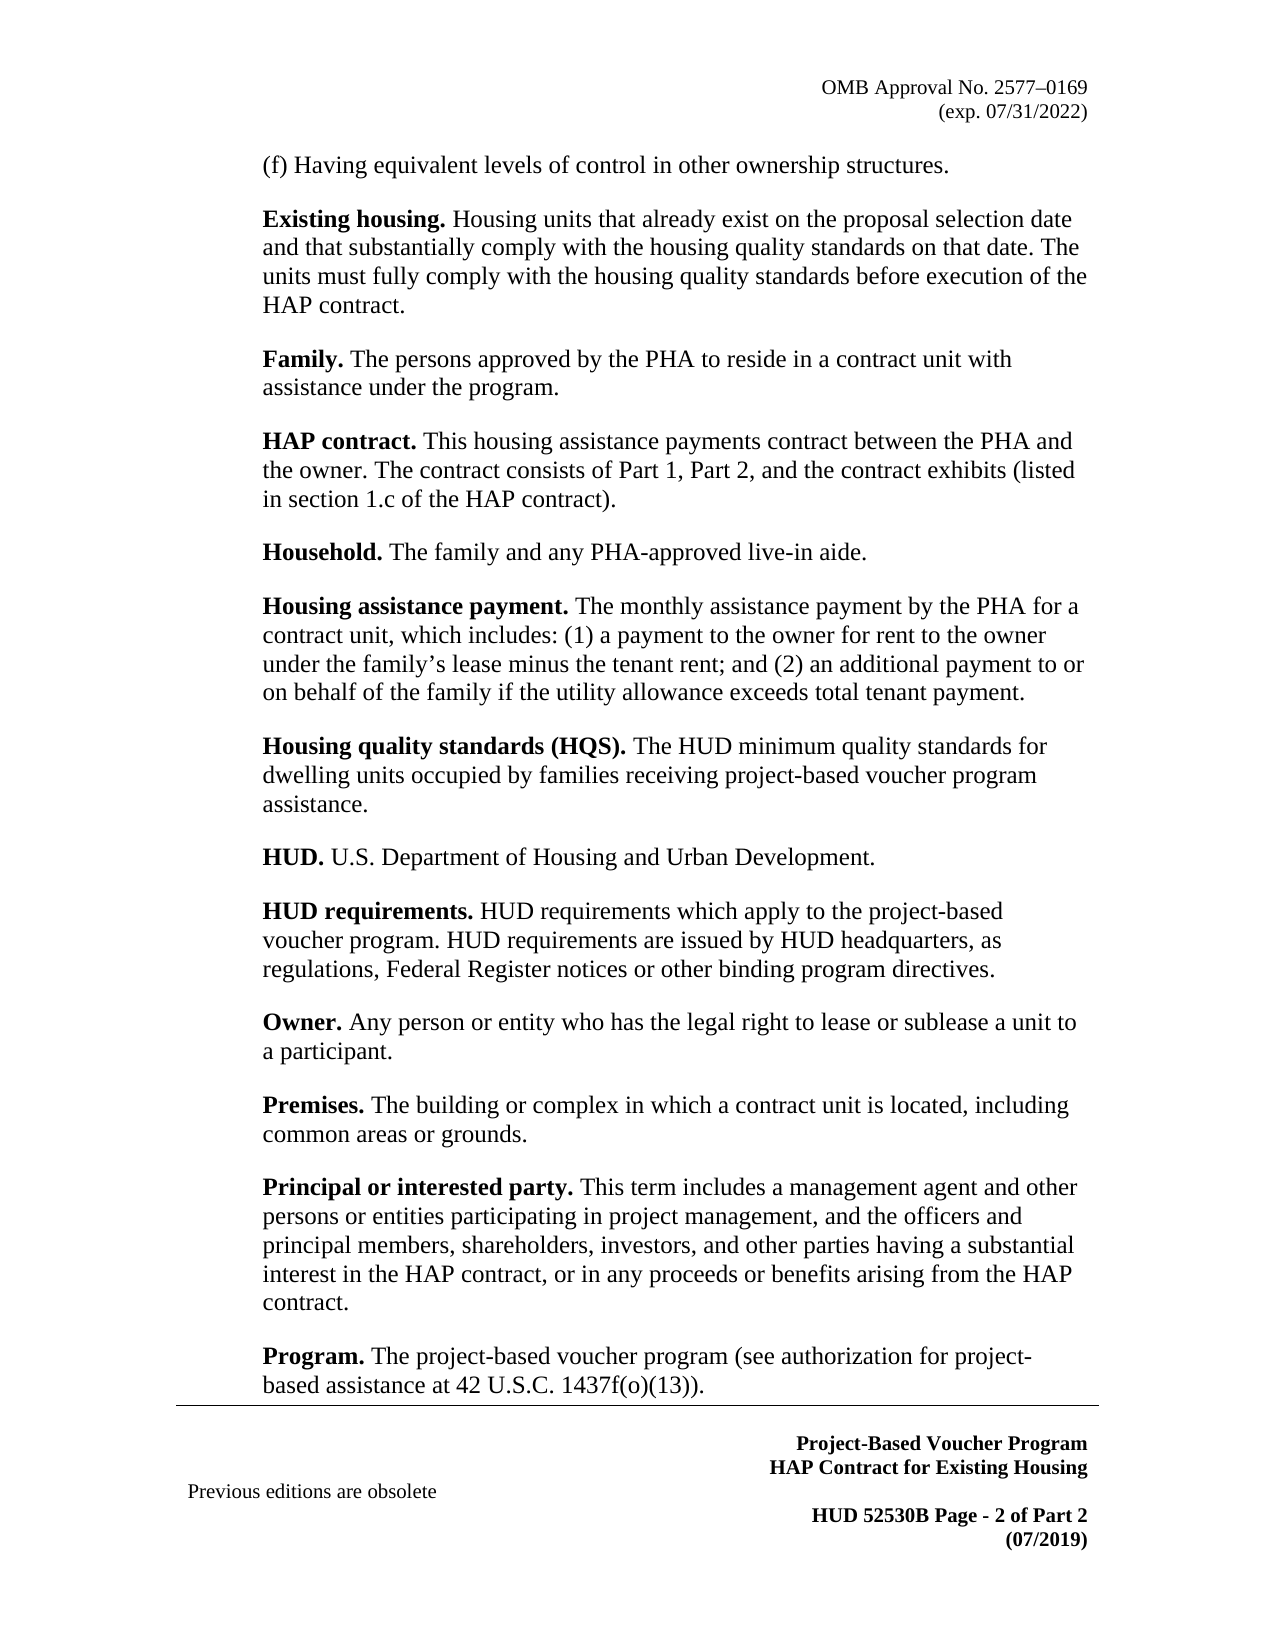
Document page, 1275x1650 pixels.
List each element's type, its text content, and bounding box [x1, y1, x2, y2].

text HUD requirements. HUD requirements which apply to the project-based voucher program. HUD requirements are issued by HUD headquarters, as regulations, Federal Register notices or other binding program directives. [262, 896, 1087, 982]
text Existing housing. Housing units that already exist on the proposal selection date and that substantially comply with the housing quality standards on that date. The units must fully comply with the housing quality standards before execution of the HAP contract. [262, 204, 1087, 319]
text HAP contract. This housing assistance payments contract between the PHA and the owner. The contract consists of Part 1, Part 2, and the contract exhibits (listed in section 1.c of the HAP contract). [262, 426, 1087, 512]
text Family. The persons approved by the PHA to reside in a contract unit with assistance under the program. [262, 344, 1087, 401]
text Owner. Any person or entity who has the legal right to lease or sublease a unit to a participant. [262, 1007, 1087, 1065]
text Household. The family and any PHA-approved live-in aide. [262, 537, 1087, 566]
text (f) Having equivalent levels of control in other ownership structures. [262, 150, 1087, 179]
text Housing assistance payment. The monthly assistance payment by the PHA for a contract unit, which includes: (1) a payment to the owner for rent to the owner under the family’s lease minus the tenant rent; and (2) an additional payment to or on behalf of the family if the utility allowance exceeds total tenant payment. [262, 591, 1087, 706]
text Program. The project-based voucher program (see authorization for project-based assistance at 42 U.S.C. 1437f(o)(13)). [262, 1341, 1087, 1399]
text HUD. U.S. Department of Housing and Urban Development. [262, 842, 1087, 871]
text Principal or interested party. This term includes a management agent and other persons or entities participating in project management, and the officers and principal members, shareholders, investors, and other parties having a substantial interest in the HAP contract, or in any proceeds or benefits arising from the HAP contract. [262, 1172, 1087, 1316]
text Premises. The building or complex in which a contract unit is located, including common areas or grounds. [262, 1090, 1087, 1147]
text Housing quality standards (HQS). The HUD minimum quality standards for dwelling units occupied by families receiving project-based voucher program assistance. [262, 731, 1087, 817]
